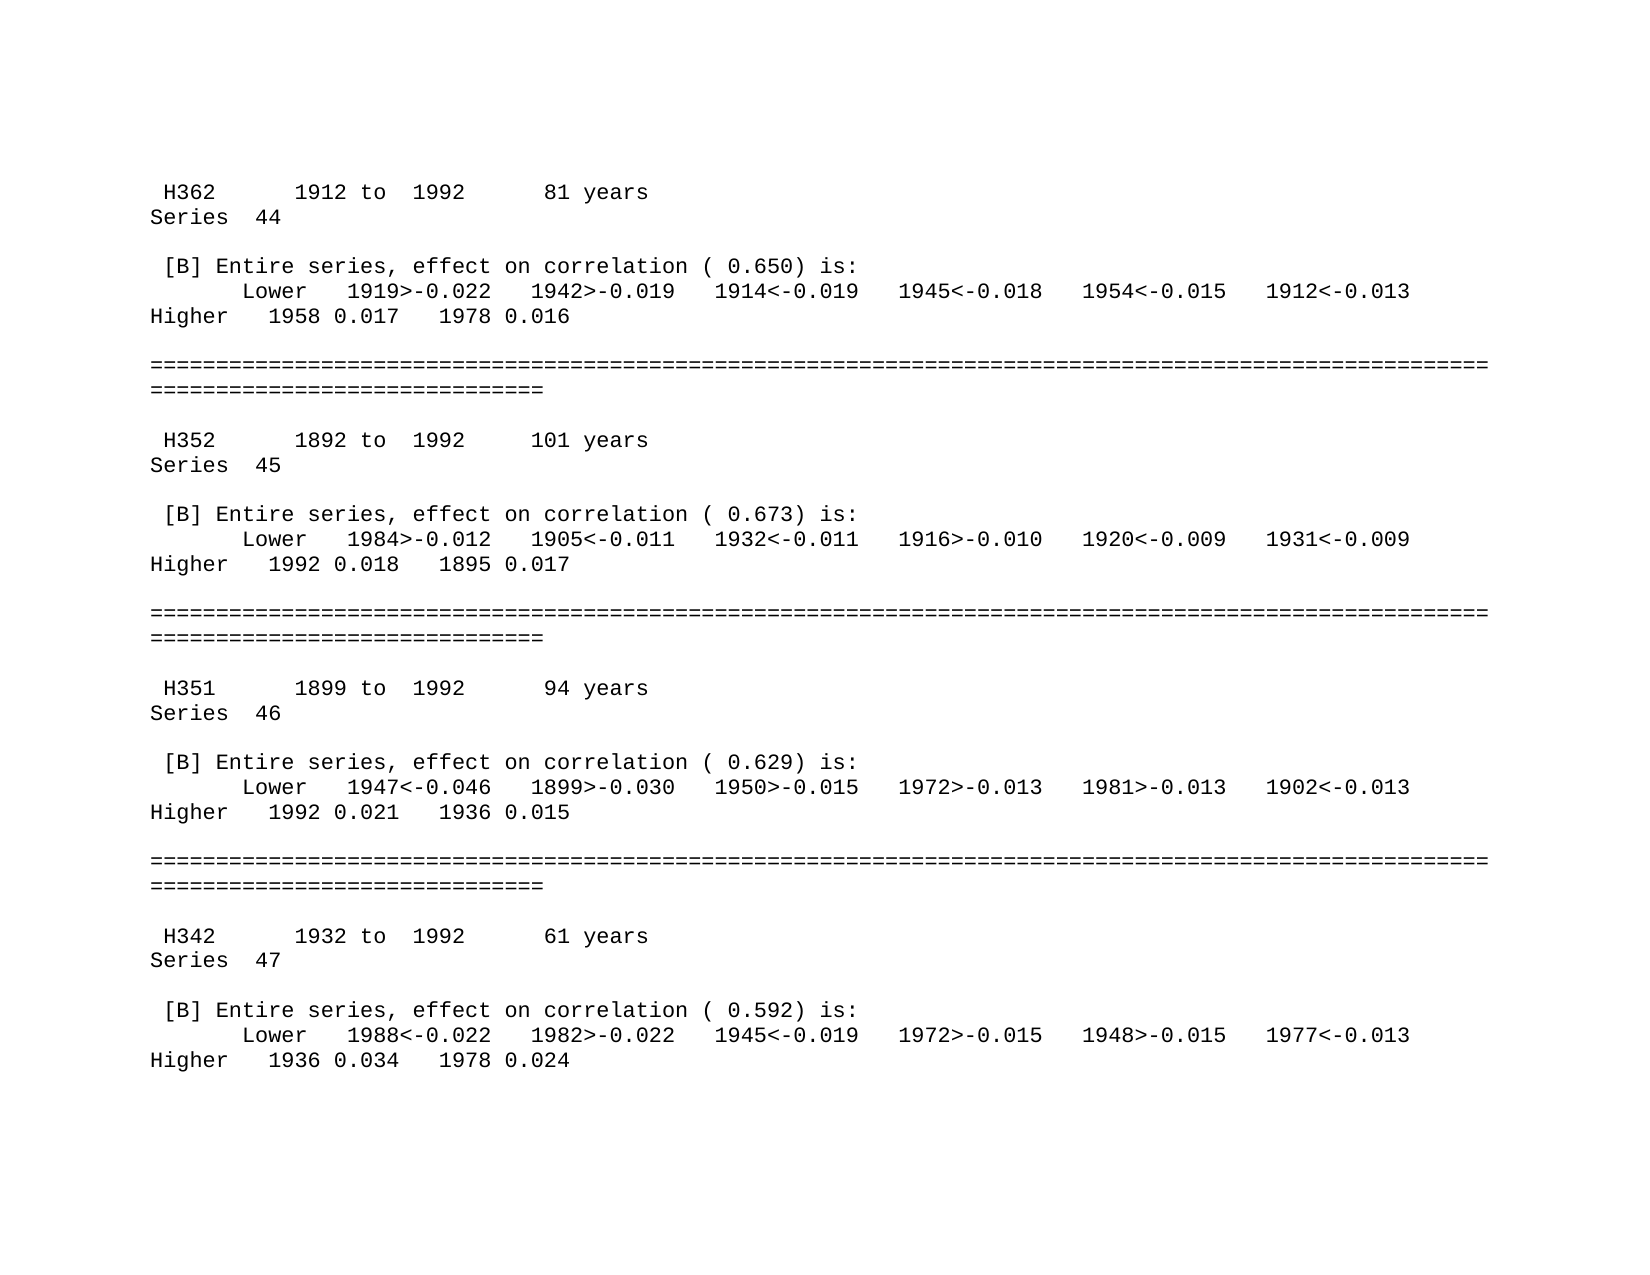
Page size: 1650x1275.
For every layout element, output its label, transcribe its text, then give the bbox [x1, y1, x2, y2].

text [B] Entire series, effect on correlation ( 0.673) is: [150, 503, 1500, 528]
text H362 1912 to 1992 81 years Series 44 [150, 181, 1500, 231]
text H351 1899 to 1992 94 years Series 46 [150, 677, 1500, 727]
text Lower 1984>-0.012 1905<-0.011 1932<-0.011 1916>-0.010 1920<-0.009 1931<-0.009 Higher 1992 0.018 1895 0.017 [150, 528, 1500, 578]
text Lower 1988<-0.022 1982>-0.022 1945<-0.019 1972>-0.015 1948>-0.015 1977<-0.013 Higher 1936 0.034 1978 0.024 [150, 1024, 1500, 1074]
text Lower 1947<-0.046 1899>-0.030 1950>-0.015 1972>-0.013 1981>-0.013 1902<-0.013 Higher 1992 0.021 1936 0.015 [150, 776, 1500, 826]
text [B] Entire series, effect on correlation ( 0.650) is: [150, 256, 1500, 280]
text [B] Entire series, effect on correlation ( 0.592) is: [150, 999, 1500, 1024]
text [B] Entire series, effect on correlation ( 0.629) is: [150, 751, 1500, 776]
text Lower 1919>-0.022 1942>-0.019 1914<-0.019 1945<-0.018 1954<-0.015 1912<-0.013 Higher 1958 0.017 1978 0.016 [150, 280, 1500, 330]
text H342 1932 to 1992 61 years Series 47 [150, 925, 1500, 974]
text ==================================================================================================================================== [150, 603, 1500, 652]
text H352 1892 to 1992 101 years Series 45 [150, 429, 1500, 479]
text ==================================================================================================================================== [150, 355, 1500, 404]
text ==================================================================================================================================== [150, 851, 1500, 900]
